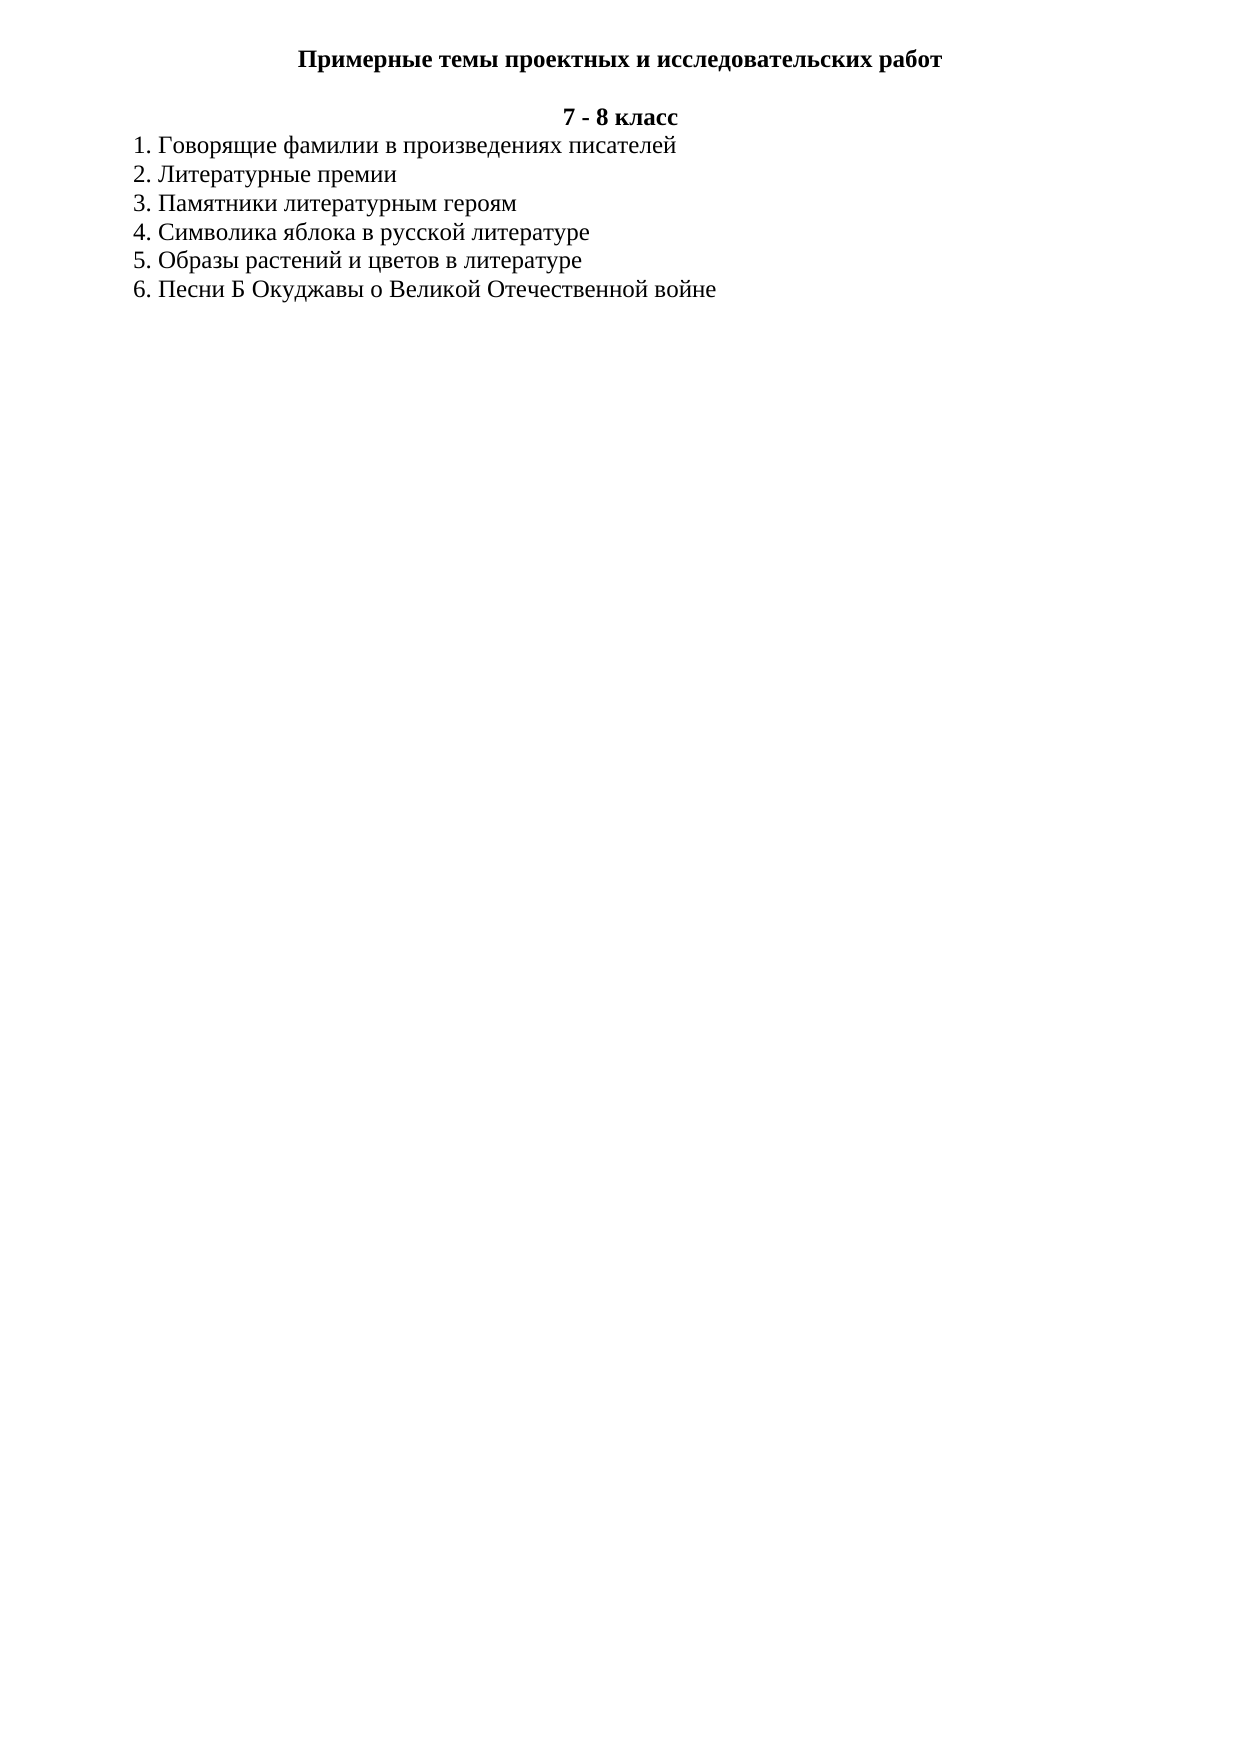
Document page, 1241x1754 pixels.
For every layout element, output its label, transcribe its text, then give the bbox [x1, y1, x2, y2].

text Примерные темы проектных и исследовательских работ [133, 44, 1107, 73]
text 6. Песни Б Окуджавы о Великой Отечественной войне [133, 274, 1107, 303]
text 1. Говорящие фамилии в произведениях писателей [133, 131, 1107, 159]
text 2. Литературные премии [133, 159, 1107, 188]
text 5. Образы растений и цветов в литературе [133, 246, 1107, 274]
text 7 - 8 класс [133, 102, 1107, 131]
text 3. Памятники литературным героям [133, 188, 1107, 217]
text 4. Символика яблока в русской литературе [133, 217, 1107, 246]
